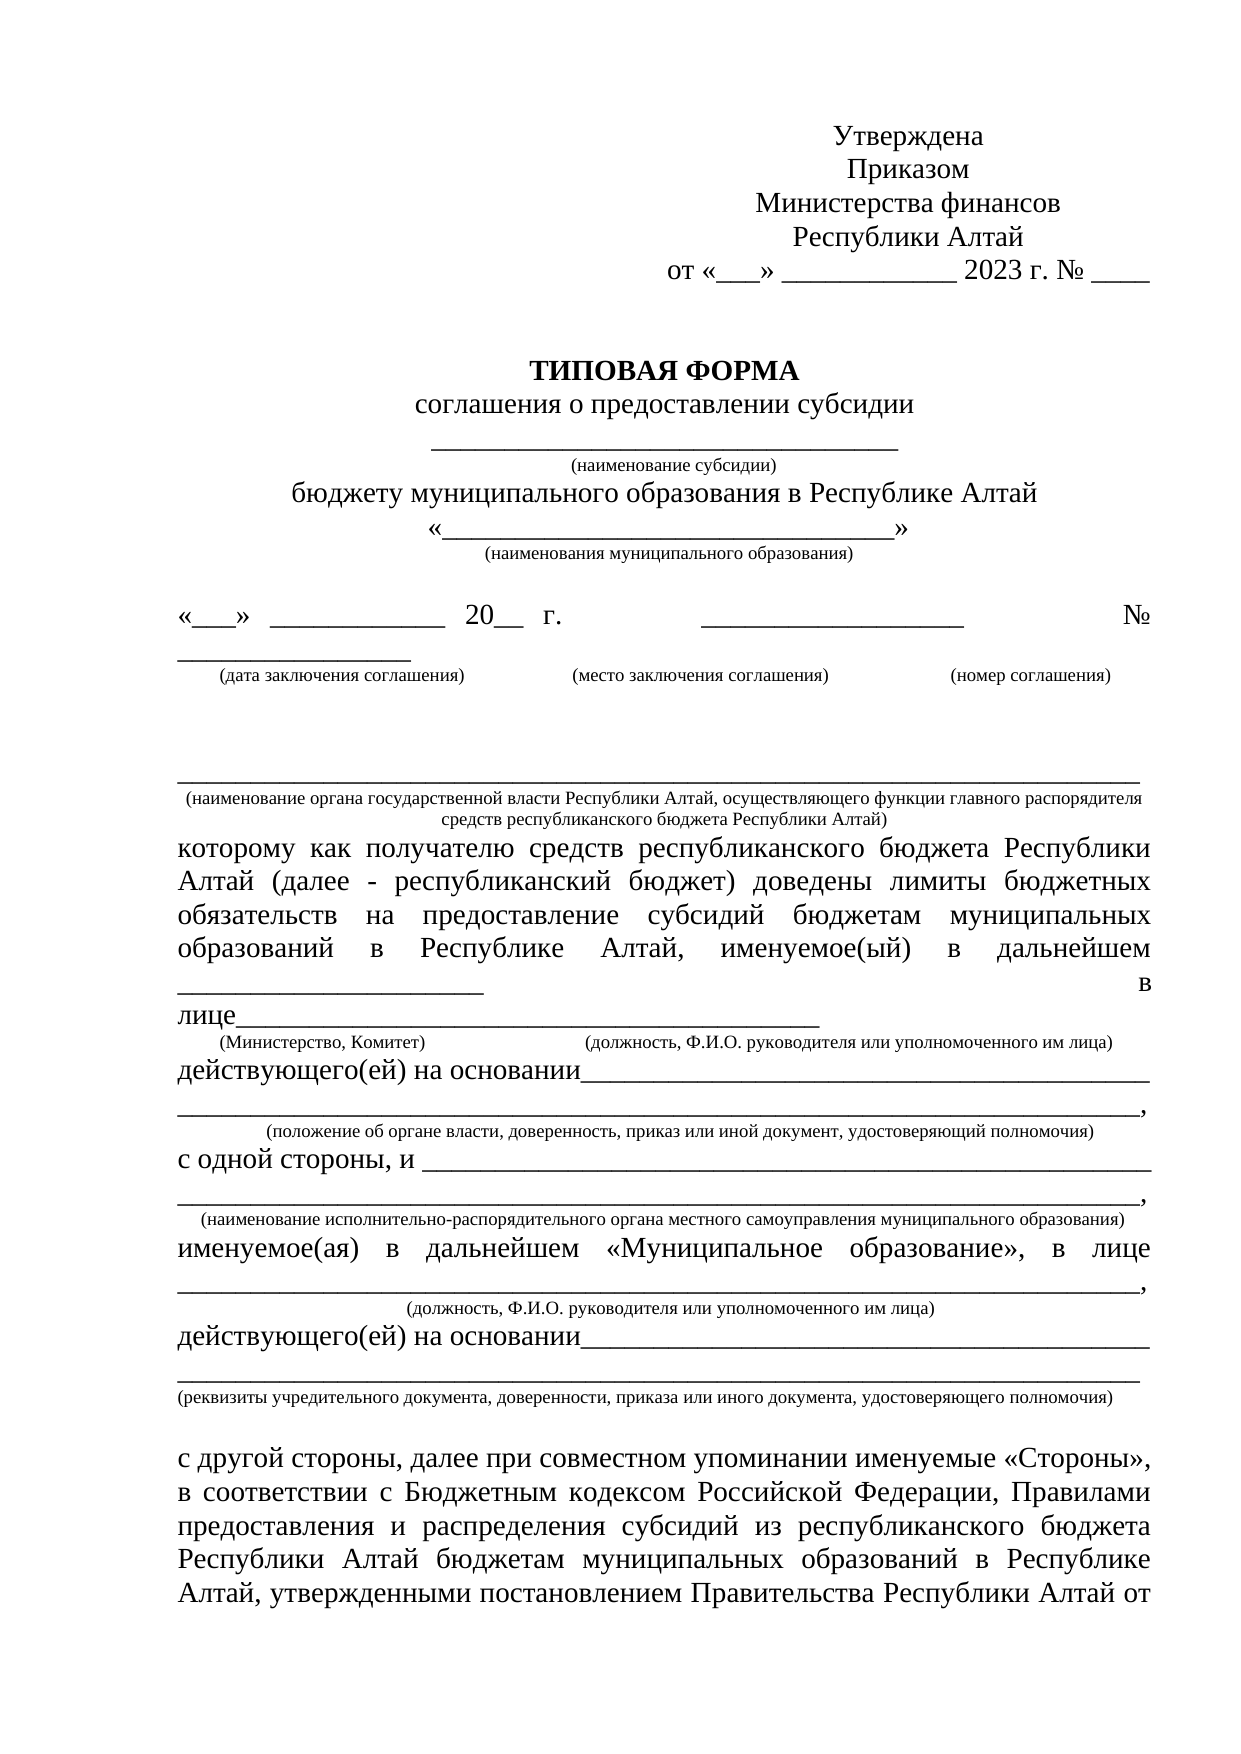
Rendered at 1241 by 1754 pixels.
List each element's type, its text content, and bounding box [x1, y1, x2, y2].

text (наименование органа государственной власти Республики Алтай, осуществляющего функции главного распорядителя средств республиканского бюджета Республики Алтай) [177, 787, 1152, 830]
text соглашения о предоставлении субсидии [177, 386, 1152, 420]
text (реквизиты учредительного документа, доверенности, приказа или иного документа, удостоверяющего полномочия) [177, 1386, 1152, 1407]
text ТИПОВАЯ ФОРМА [177, 353, 1152, 386]
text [177, 1441, 1152, 1608]
text (наименование исполнительно-распорядительного органа местного самоуправления муниципального образования) [177, 1208, 1152, 1230]
text действующего(ей) на основании_________________________________________________________________________________________________________, [177, 1052, 1152, 1119]
text __________________________________________________________________ [177, 753, 1152, 787]
text Министерства финансов [664, 185, 1152, 219]
text от «___» ____________ 2023 г. № ____ [664, 252, 1152, 286]
text (дата заключения соглашения) (место заключения соглашения) (номер соглашения) [177, 664, 1152, 686]
text бюджету муниципального образования в Республике Алтай [177, 475, 1152, 509]
text которому как получателю средств республиканского бюджета Республики Алтай (далее - республиканский бюджет) доведены лимиты бюджетных обязательств на предоставление субсидий бюджетам муниципальных образований в Республике Алтай, именуемое(ый) в дальнейшем _____________________ в лице________________________________________ [177, 830, 1152, 1031]
text ________________________________ [177, 420, 1152, 453]
text (должность, Ф.И.О. руководителя или уполномоченного им лица) [177, 1297, 1152, 1318]
text (наименования муниципального образования) [177, 542, 1152, 564]
text (наименование субсидии) [177, 453, 1152, 475]
text именуемое(ая) в дальнейшем «Муниципальное образование», в лице __________________________________________________________________, [177, 1230, 1152, 1297]
text (Министерство, Комитет) (должность, Ф.И.О. руководителя или уполномоченного им лица) [177, 1031, 1152, 1052]
text «___» ____________ 20__ г. __________________ № ________________ [177, 597, 1152, 664]
text Приказом [664, 152, 1152, 185]
text (положение об органе власти, доверенность, приказ или иной документ, удостоверяющий полномочия) [177, 1119, 1152, 1141]
text с одной стороны, и ____________________________________________________________________________________________________________________, [177, 1141, 1152, 1208]
text действующего(ей) на основании_________________________________________________________________________________________________________ [177, 1318, 1152, 1386]
text «_______________________________» [177, 509, 1152, 542]
text Утверждена [664, 118, 1152, 152]
text Республики Алтай [664, 219, 1152, 252]
